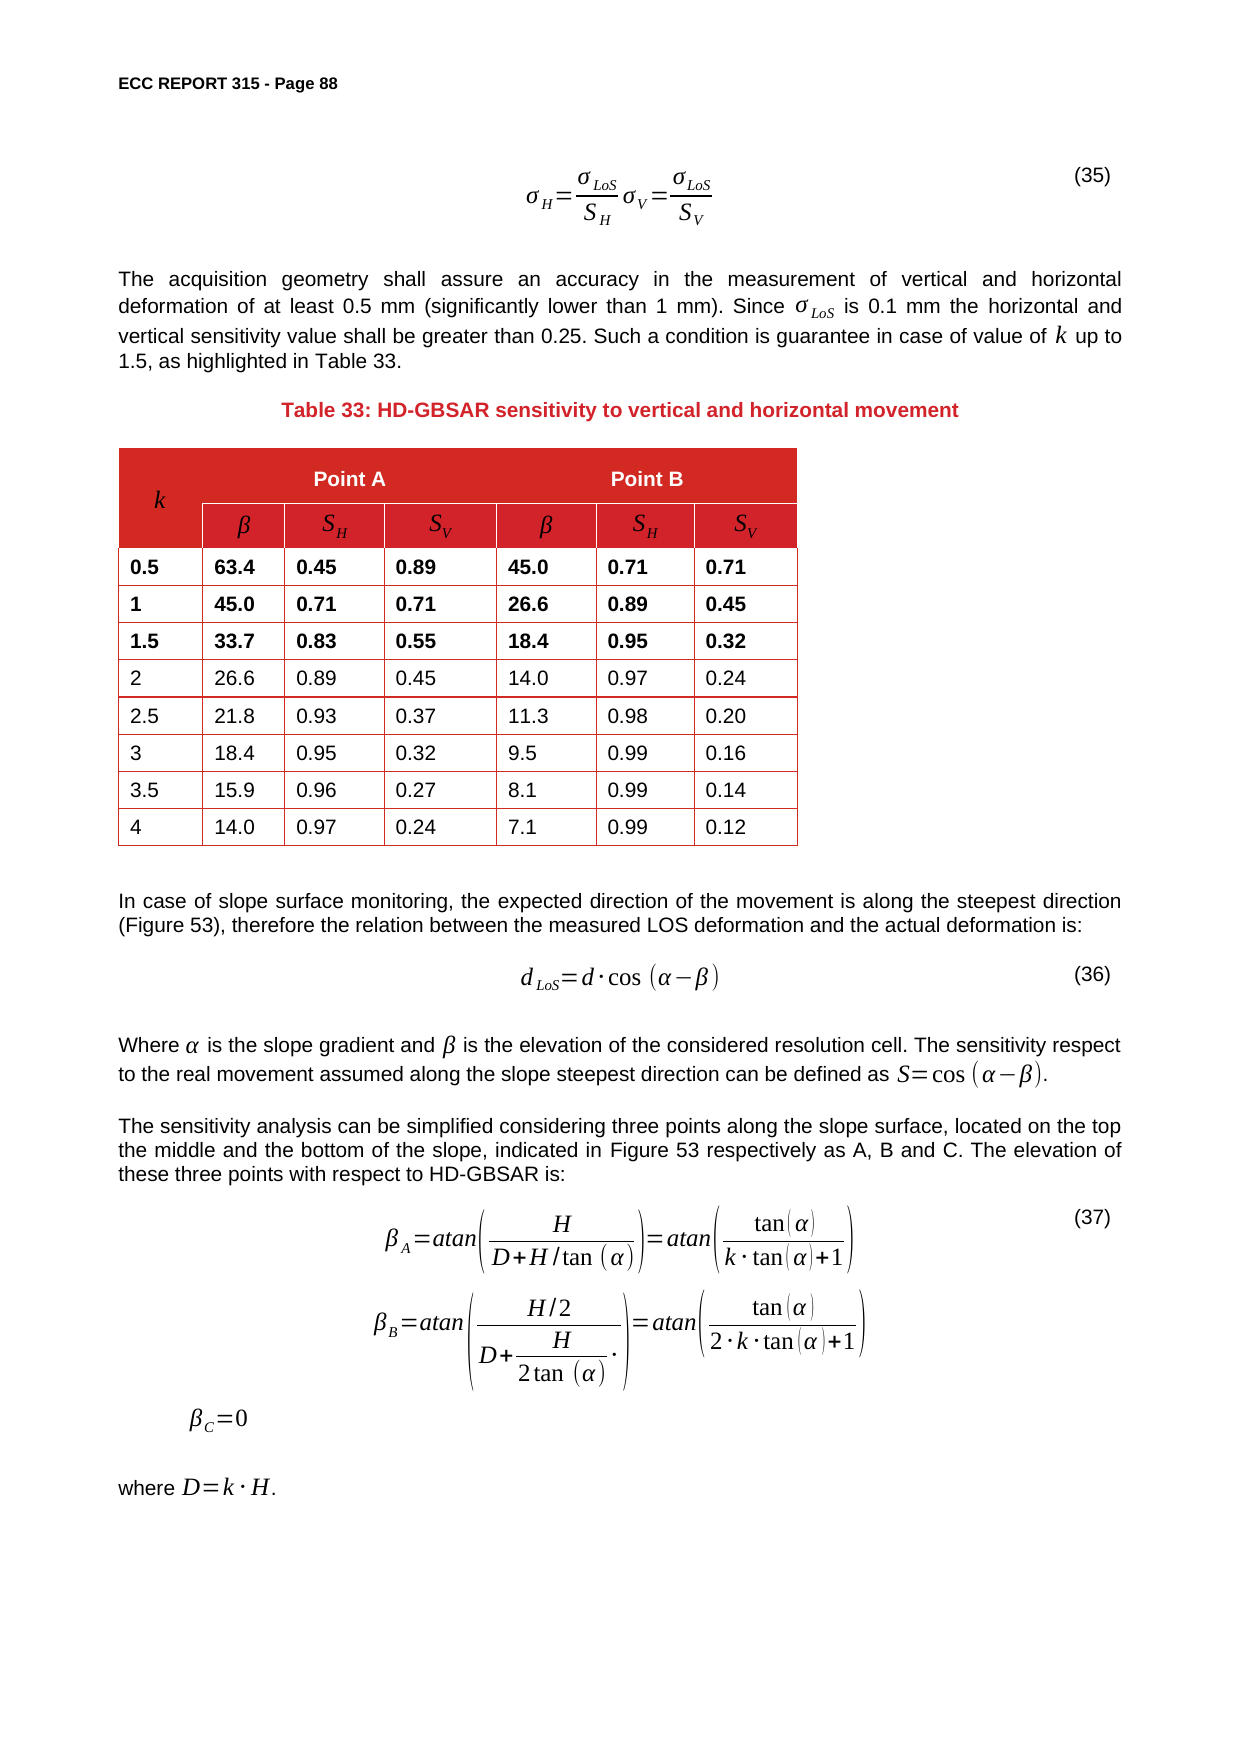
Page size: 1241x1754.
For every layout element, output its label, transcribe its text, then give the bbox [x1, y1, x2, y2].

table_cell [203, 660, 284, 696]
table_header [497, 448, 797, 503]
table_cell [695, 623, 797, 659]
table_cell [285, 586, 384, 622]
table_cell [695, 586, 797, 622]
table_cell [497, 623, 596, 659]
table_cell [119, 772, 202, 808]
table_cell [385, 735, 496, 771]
text Table 33: HD-GBSAR sensitivity to vertical and horizontal movement [118, 398, 1122, 422]
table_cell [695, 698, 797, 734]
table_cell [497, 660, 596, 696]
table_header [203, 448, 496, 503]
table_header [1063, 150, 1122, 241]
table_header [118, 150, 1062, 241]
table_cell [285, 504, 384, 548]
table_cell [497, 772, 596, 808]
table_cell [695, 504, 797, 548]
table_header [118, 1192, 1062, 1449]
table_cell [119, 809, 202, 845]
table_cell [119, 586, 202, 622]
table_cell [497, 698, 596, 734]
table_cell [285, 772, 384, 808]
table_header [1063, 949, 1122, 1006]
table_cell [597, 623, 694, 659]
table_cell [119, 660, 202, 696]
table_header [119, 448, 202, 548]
text The acquisition geometry shall assure an accuracy in the measurement of vertical and horizontal deformation of at least 0.5 mm (significantly lower than 1 mm). Since is 0.1 mm the horizontal and vertical sensitivity value shall be greater than 0.25. Such a condition is guarantee in case of value of up to 1.5, as highlighted in Table 33. [118, 266, 1122, 373]
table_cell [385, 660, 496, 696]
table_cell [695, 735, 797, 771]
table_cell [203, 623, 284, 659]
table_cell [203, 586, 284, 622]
text where . [118, 1474, 1122, 1501]
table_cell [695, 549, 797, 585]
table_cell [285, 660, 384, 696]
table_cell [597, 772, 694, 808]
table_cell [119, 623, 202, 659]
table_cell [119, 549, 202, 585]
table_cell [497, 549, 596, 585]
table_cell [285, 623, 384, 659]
text Where is the slope gradient and is the elevation of the considered resolution cell. The sensitivity respect to the real movement assumed along the slope steepest direction can be defined as . [118, 1031, 1122, 1089]
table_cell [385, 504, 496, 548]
text In case of slope surface monitoring, the expected direction of the movement is along the steepest direction (Figure 53), therefore the relation between the measured LOS deformation and the actual deformation is: [118, 889, 1122, 937]
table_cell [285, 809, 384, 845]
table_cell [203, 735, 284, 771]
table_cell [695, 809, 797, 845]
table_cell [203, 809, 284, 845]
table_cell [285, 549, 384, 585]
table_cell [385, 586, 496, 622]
text The sensitivity analysis can be simplified considering three points along the slope surface, located on the top the middle and the bottom of the slope, indicated in Figure 53 respectively as A, B and C. The elevation of these three points with respect to HD-GBSAR is: [118, 1114, 1122, 1186]
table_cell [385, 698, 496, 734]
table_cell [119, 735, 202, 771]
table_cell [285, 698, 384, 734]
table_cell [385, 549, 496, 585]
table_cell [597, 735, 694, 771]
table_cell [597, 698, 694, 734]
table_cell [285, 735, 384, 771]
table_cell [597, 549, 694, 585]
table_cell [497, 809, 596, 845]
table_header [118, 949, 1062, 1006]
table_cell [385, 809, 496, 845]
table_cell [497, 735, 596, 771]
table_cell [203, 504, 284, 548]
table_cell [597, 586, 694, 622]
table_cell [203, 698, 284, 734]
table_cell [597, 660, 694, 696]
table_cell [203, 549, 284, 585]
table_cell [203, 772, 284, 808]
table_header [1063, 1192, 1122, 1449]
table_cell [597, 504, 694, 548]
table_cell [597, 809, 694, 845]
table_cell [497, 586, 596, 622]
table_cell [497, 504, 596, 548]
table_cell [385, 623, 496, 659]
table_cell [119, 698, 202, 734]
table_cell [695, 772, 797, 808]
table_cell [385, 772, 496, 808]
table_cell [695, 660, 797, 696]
